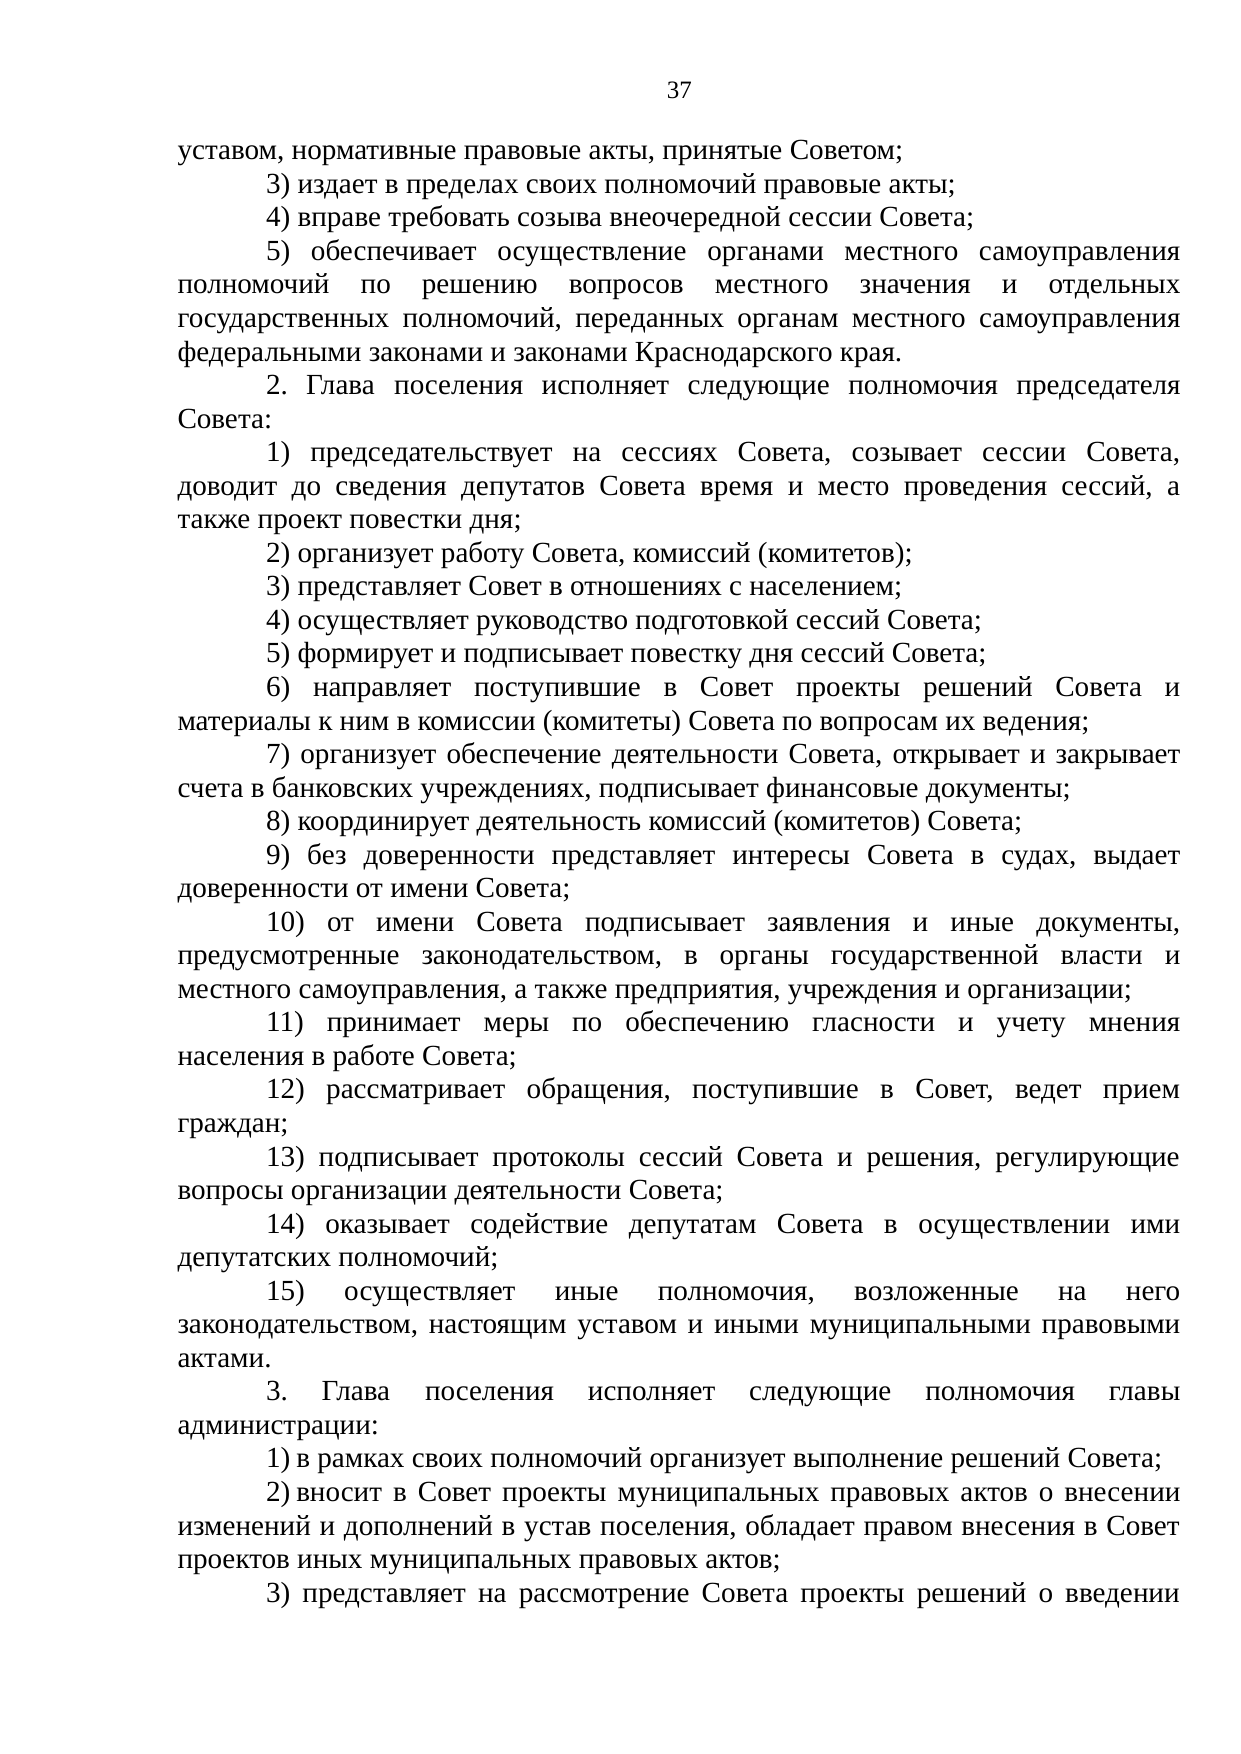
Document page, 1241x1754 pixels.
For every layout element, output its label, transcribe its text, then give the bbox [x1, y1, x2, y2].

text 4) вправе требовать созыва внеочередной сессии Совета; [177, 199, 1181, 233]
text 3) представляет Совет в отношениях с населением; [177, 568, 1181, 602]
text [177, 132, 1181, 166]
text 15) осуществляет иные полномочия, возложенные на него законодательством, настоящим уставом и иными муниципальными правовыми актами. [177, 1273, 1181, 1373]
list в рамках своих полномочий организует выполнение решений Совета; [177, 1441, 1181, 1474]
text 3) издает в пределах своих полномочий правовые акты; [177, 166, 1181, 199]
text 2) организует работу Совета, комиссий (комитетов); [177, 535, 1181, 568]
list вносит в Совет проекты муниципальных правовых актов о внесении изменений и дополнений в устав поселения, обладает правом внесения в Совет проектов иных муниципальных правовых актов; [177, 1474, 1181, 1575]
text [177, 1575, 1181, 1608]
text 14) оказывает содействие депутатам Совета в осуществлении ими депутатских полномочий; [177, 1206, 1181, 1273]
text 6) направляет поступившие в Совет проекты решений Совета и материалы к ним в комиссии (комитеты) Совета по вопросам их ведения; [177, 669, 1181, 736]
text 7) организует обеспечение деятельности Совета, открывает и закрывает счета в банковских учреждениях, подписывает финансовые документы; [177, 736, 1181, 803]
text 9) без доверенности представляет интересы Совета в судах, выдает доверенности от имени Совета; [177, 837, 1181, 904]
text 5) формирует и подписывает повестку дня сессий Совета; [177, 636, 1181, 669]
text 4) осуществляет руководство подготовкой сессий Совета; [177, 602, 1181, 636]
text 11) принимает меры по обеспечению гласности и учету мнения населения в работе Совета; [177, 1004, 1181, 1072]
text 13) подписывает протоколы сессий Совета и решения, регулирующие вопросы организации деятельности Совета; [177, 1139, 1181, 1206]
text 1) председательствует на сессиях Совета, созывает сессии Совета, доводит до сведения депутатов Совета время и место проведения сессий, а также проект повестки дня; [177, 434, 1181, 535]
text 8) координирует деятельность комиссий (комитетов) Совета; [177, 803, 1181, 837]
text 2. Глава поселения исполняет следующие полномочия председателя Совета: [177, 367, 1181, 434]
text 5) обеспечивает осуществление органами местного самоуправления полномочий по решению вопросов местного значения и отдельных государственных полномочий, переданных органам местного самоуправления федеральными законами и законами Краснодарского края. [177, 233, 1181, 367]
text 12) рассматривает обращения, поступившие в Совет, ведет прием граждан; [177, 1072, 1181, 1139]
text 10) от имени Совета подписывает заявления и иные документы, предусмотренные законодательством, в органы государственной власти и местного самоуправления, а также предприятия, учреждения и организации; [177, 904, 1181, 1004]
text 3. Глава поселения исполняет следующие полномочия главы администрации: [177, 1373, 1181, 1441]
